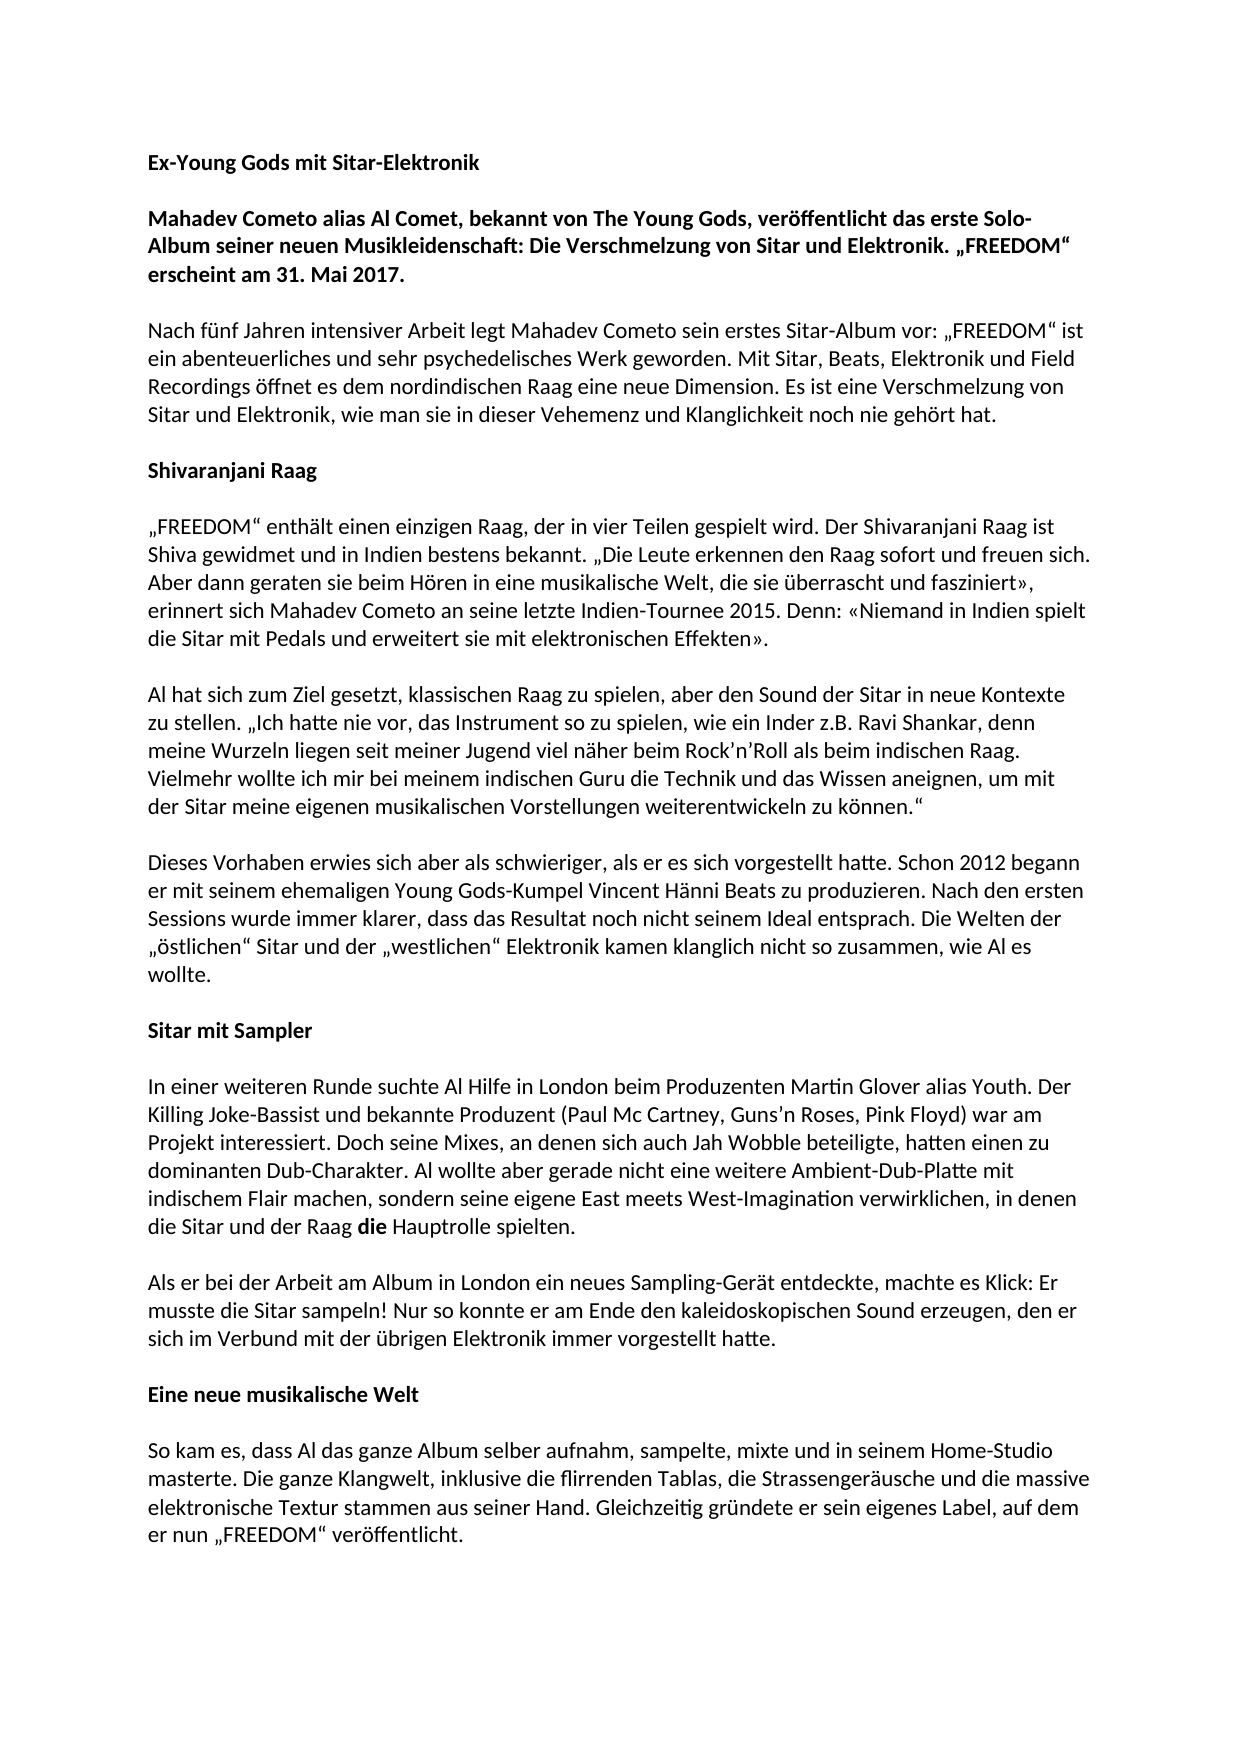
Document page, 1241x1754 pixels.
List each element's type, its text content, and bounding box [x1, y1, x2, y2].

text Eine neue musikalische Welt [148, 1381, 1093, 1408]
text Al hat sich zum Ziel gesetzt, klassischen Raag zu spielen, aber den Sound der Sitar in neue Kontexte zu stellen. „Ich hatte nie vor, das Instrument so zu spielen, wie ein Inder z.B. Ravi Shankar, denn meine Wurzeln liegen seit meiner Jugend viel näher beim Rock’n’Roll als beim indischen Raag. Vielmehr wollte ich mir bei meinem indischen Guru die Technik und das Wissen aneignen, um mit der Sitar meine eigenen musikalischen Vorstellungen weiterentwickeln zu können.“ [148, 680, 1093, 820]
text Ex-Young Gods mit Sitar-Elektronik [148, 148, 1093, 176]
text „FREEDOM“ enthält einen einzigen Raag, der in vier Teilen gespielt wird. Der Shivaranjani Raag ist Shiva gewidmet und in Indien bestens bekannt. „Die Leute erkennen den Raag sofort und freuen sich. Aber dann geraten sie beim Hören in eine musikalische Welt, die sie überrascht und fasziniert», erinnert sich Mahadev Cometo an seine letzte Indien-Tournee 2015. Denn: «Niemand in Indien spielt die Sitar mit Pedals und erweitert sie mit elektronischen Effekten». [148, 512, 1093, 652]
text Nach fünf Jahren intensiver Arbeit legt Mahadev Cometo sein erstes Sitar-Album vor: „FREEDOM“ ist ein abenteuerliches und sehr psychedelisches Werk geworden. Mit Sitar, Beats, Elektronik und Field Recordings öffnet es dem nordindischen Raag eine neue Dimension. Es ist eine Verschmelzung von Sitar und Elektronik, wie man sie in dieser Vehemenz und Klanglichkeit noch nie gehört hat. [148, 316, 1093, 428]
text In einer weiteren Runde suchte Al Hilfe in London beim Produzenten Martin Glover alias Youth. Der Killing Joke-Bassist und bekannte Produzent (Paul Mc Cartney, Guns’n Roses, Pink Floyd) war am Projekt interessiert. Doch seine Mixes, an denen sich auch Jah Wobble beteiligte, hatten einen zu dominanten Dub-Charakter. Al wollte aber gerade nicht eine weitere Ambient-Dub-Platte mit indischem Flair machen, sondern seine eigene East meets West-Imagination verwirklichen, in denen die Sitar und der Raag die Hauptrolle spielten. [148, 1072, 1093, 1240]
text Mahadev Cometo alias Al Comet, bekannt von The Young Gods, veröffentlicht das erste Solo-Album seiner neuen Musikleidenschaft: Die Verschmelzung von Sitar und Elektronik. „FREEDOM“ erscheint am 31. Mai 2017. [148, 204, 1093, 288]
text So kam es, dass Al das ganze Album selber aufnahm, sampelte, mixte und in seinem Home-Studio masterte. Die ganze Klangwelt, inklusive die flirrenden Tablas, die Strassengeräusche und die massive elektronische Textur stammen aus seiner Hand. Gleichzeitig gründete er sein eigenes Label, auf dem er nun „FREEDOM“ veröffentlicht. [148, 1437, 1093, 1549]
text Dieses Vorhaben erwies sich aber als schwieriger, als er es sich vorgestellt hatte. Schon 2012 begann er mit seinem ehemaligen Young Gods-Kumpel Vincent Hänni Beats zu produzieren. Nach den ersten Sessions wurde immer klarer, dass das Resultat noch nicht seinem Ideal entsprach. Die Welten der „östlichen“ Sitar und der „westlichen“ Elektronik kamen klanglich nicht so zusammen, wie Al es wollte. [148, 848, 1093, 988]
text Als er bei der Arbeit am Album in London ein neues Sampling-Gerät entdeckte, machte es Klick: Er musste die Sitar sampeln! Nur so konnte er am Ende den kaleidoskopischen Sound erzeugen, den er sich im Verbund mit der übrigen Elektronik immer vorgestellt hatte. [148, 1268, 1093, 1352]
text Shivaranjani Raag [148, 456, 1093, 484]
text Sitar mit Sampler [148, 1016, 1093, 1044]
